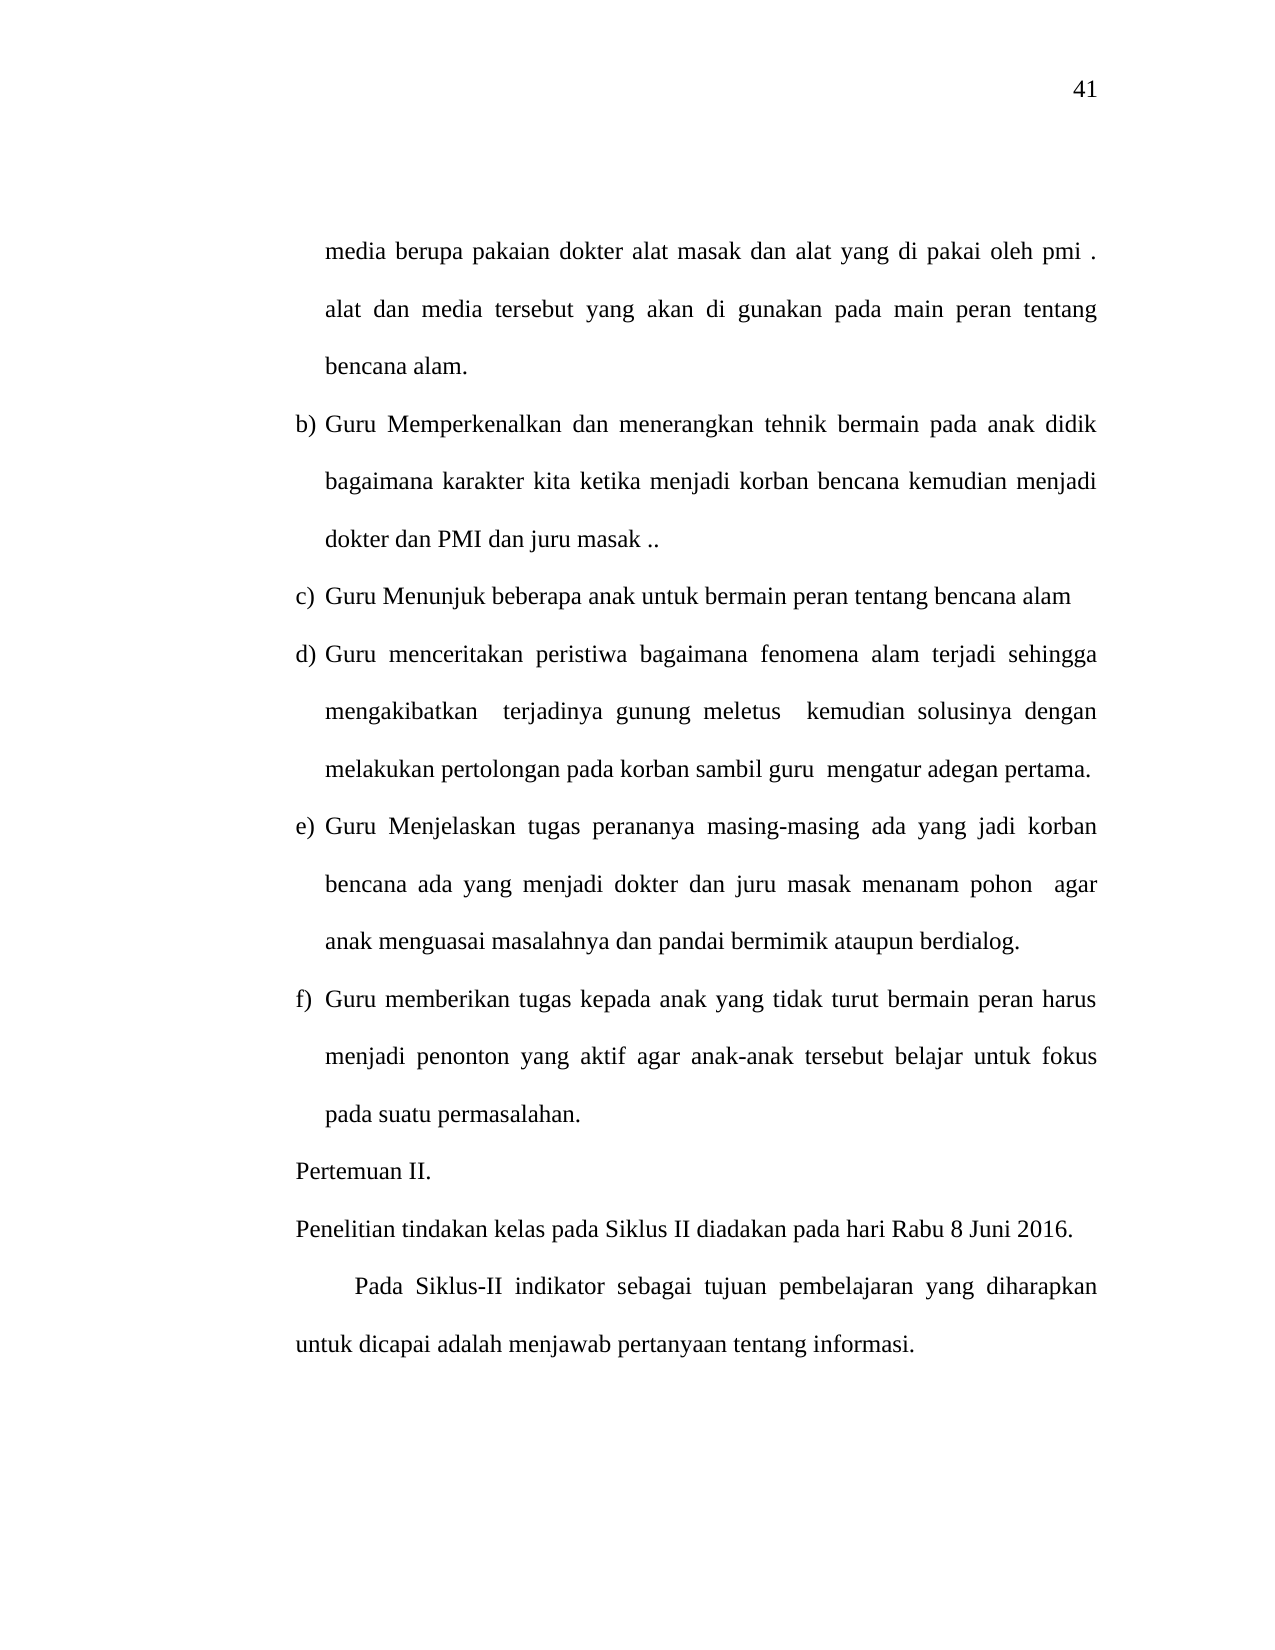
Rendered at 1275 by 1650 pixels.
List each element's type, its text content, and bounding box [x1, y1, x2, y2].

text d) Guru menceritakan peristiwa bagaimana fenomena alam terjadi sehingga mengakibatkan terjadinya gunung meletus kemudian solusinya dengan melakukan pertolongan pada korban sambil guru mengatur adegan pertama. [295, 639, 1098, 782]
text Penelitian tindakan kelas pada Siklus II diadakan pada hari Rabu 8 Juni 2016. [295, 1214, 1098, 1242]
text Pada Siklus-II indikator sebagai tujuan pembelajaran yang diharapkan untuk dicapai adalah menjawab pertanyaan tentang informasi. [295, 1271, 1098, 1357]
text f) Guru memberikan tugas kepada anak yang tidak turut bermain peran harus menjadi penonton yang aktif agar anak-anak tersebut belajar untuk fokus pada suatu permasalahan. [295, 984, 1098, 1127]
text Pertemuan II. [295, 1156, 1098, 1185]
text e) Guru Menjelaskan tugas perananya masing-masing ada yang jadi korban bencana ada yang menjadi dokter dan juru masak menanam pohon agar anak menguasai masalahnya dan pandai bermimik ataupun berdialog. [295, 811, 1098, 955]
text b) Guru Memperkenalkan dan menerangkan tehnik bermain pada anak didik bagaimana karakter kita ketika menjadi korban bencana kemudian menjadi dokter dan PMI dan juru masak .. [295, 409, 1098, 552]
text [295, 236, 1098, 380]
text c) Guru Menunjuk beberapa anak untuk bermain peran tentang bencana alam [295, 581, 1098, 610]
